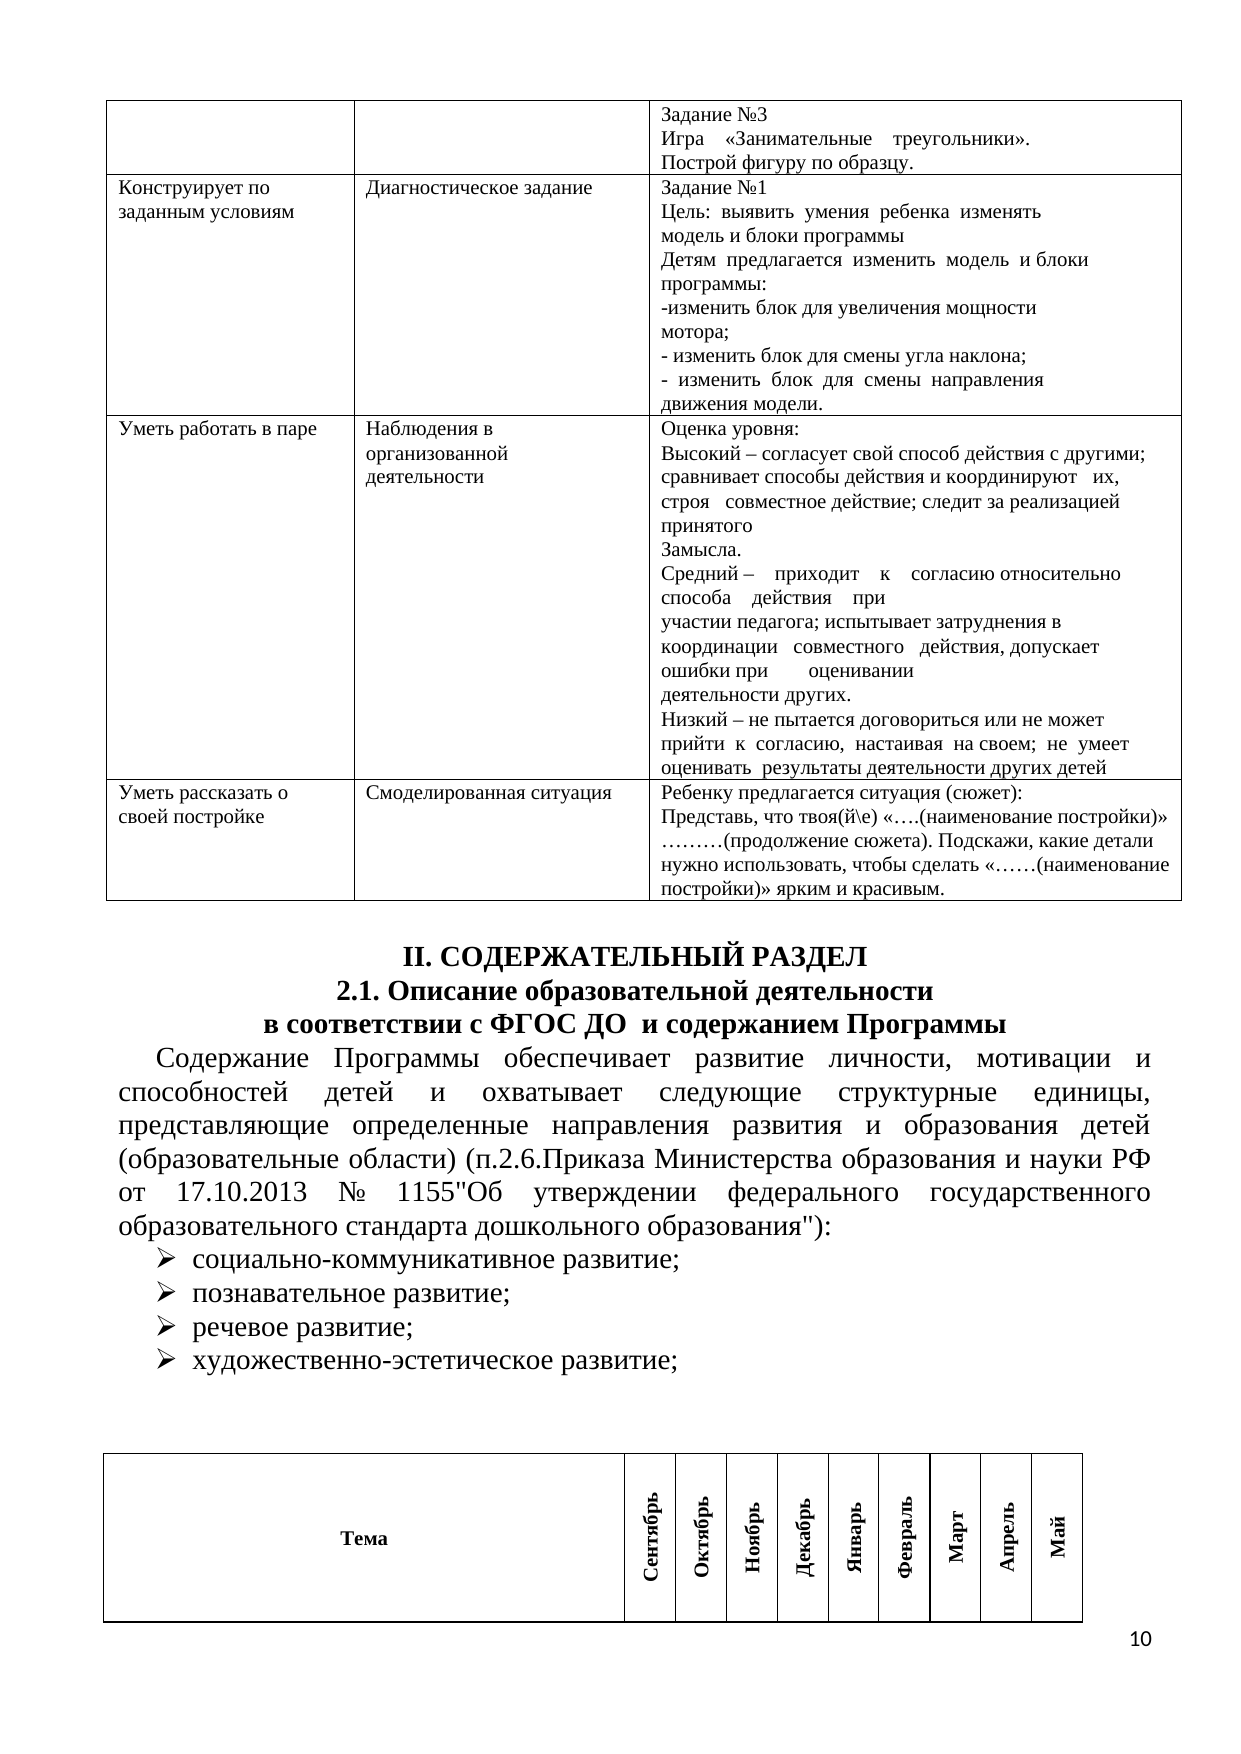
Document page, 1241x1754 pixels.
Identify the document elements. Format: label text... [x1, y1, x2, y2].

text 2.1. Описание образовательной деятельности [118, 973, 1152, 1007]
table_cell Уметь работать в паре [107, 416, 354, 779]
table_cell Конструирует по заданным условиям [107, 175, 354, 415]
table_header Январь [829, 1454, 878, 1621]
list познавательное развитие; [154, 1275, 1152, 1309]
text Содержание Программы обеспечивает развитие личности, мотивации и способностей детей и охватывает следующие структурные единицы, представляющие определенные направления развития и образования детей (образовательные области) (п.2.6.Приказа Министерства образования и науки РФ от 17.10.2013 № 1155"Об утверждении федерального государственного образовательного стандарта дошкольного образования"): [118, 1040, 1152, 1241]
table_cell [355, 101, 649, 174]
table_cell Смоделированная ситуация [355, 780, 649, 900]
list речевое развитие; [154, 1309, 1152, 1342]
table_header Апрель [981, 1454, 1031, 1621]
table_cell Задание №1 Цель: выявить умения ребенка изменять модель и блоки программы Детям предлагается изменить модель и блоки программы: -изменить блок для увеличения мощности мотора; - изменить блок для смены угла наклона; - изменить блок для смены направления движения модели. [650, 175, 1181, 415]
table_header Февраль [879, 1454, 929, 1621]
table_cell Наблюдения в организованной деятельности [355, 416, 649, 779]
table_header Сентябрь [625, 1454, 675, 1621]
table_header Тема [104, 1454, 624, 1621]
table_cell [650, 101, 1181, 174]
table_header Октябрь [676, 1454, 726, 1621]
text в соответствии с ФГОС ДО и содержанием Программы [118, 1007, 1152, 1040]
table_header Май [1032, 1454, 1082, 1621]
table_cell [107, 101, 354, 174]
table_header Ноябрь [727, 1454, 777, 1621]
table_header Март [931, 1454, 980, 1621]
table_cell Диагностическое задание [355, 175, 649, 415]
text II. СОДЕРЖАТЕЛЬНЫЙ РАЗДЕЛ [118, 939, 1152, 973]
list художественно-эстетическое развитие; [154, 1342, 1152, 1376]
list социально-коммуникативное развитие; [154, 1241, 1152, 1275]
table_cell Ребенку предлагается ситуация (сюжет): Представь, что твоя(й\е) «….(наименование постройки)» ………(продолжение сюжета). Подскажи, какие детали нужно использовать, чтобы сделать «……(наименование постройки)» ярким и красивым. [650, 780, 1181, 900]
table_header Декабрь [778, 1454, 828, 1621]
table_cell Оценка уровня: Высокий – согласует свой способ действия с другими; сравнивает способы действия и координируют их, строя совместное действие; следит за реализацией принятого Замысла. Средний – приходит к согласию относительно способа действия при участии педагога; испытывает затруднения в координации совместного действия, допускает ошибки при оценивании деятельности других. Низкий – не пытается договориться или не может прийти к согласию, настаивая на своем; не умеет оценивать результаты деятельности других детей [650, 416, 1181, 779]
table_cell Уметь рассказать о своей постройке [107, 780, 354, 900]
